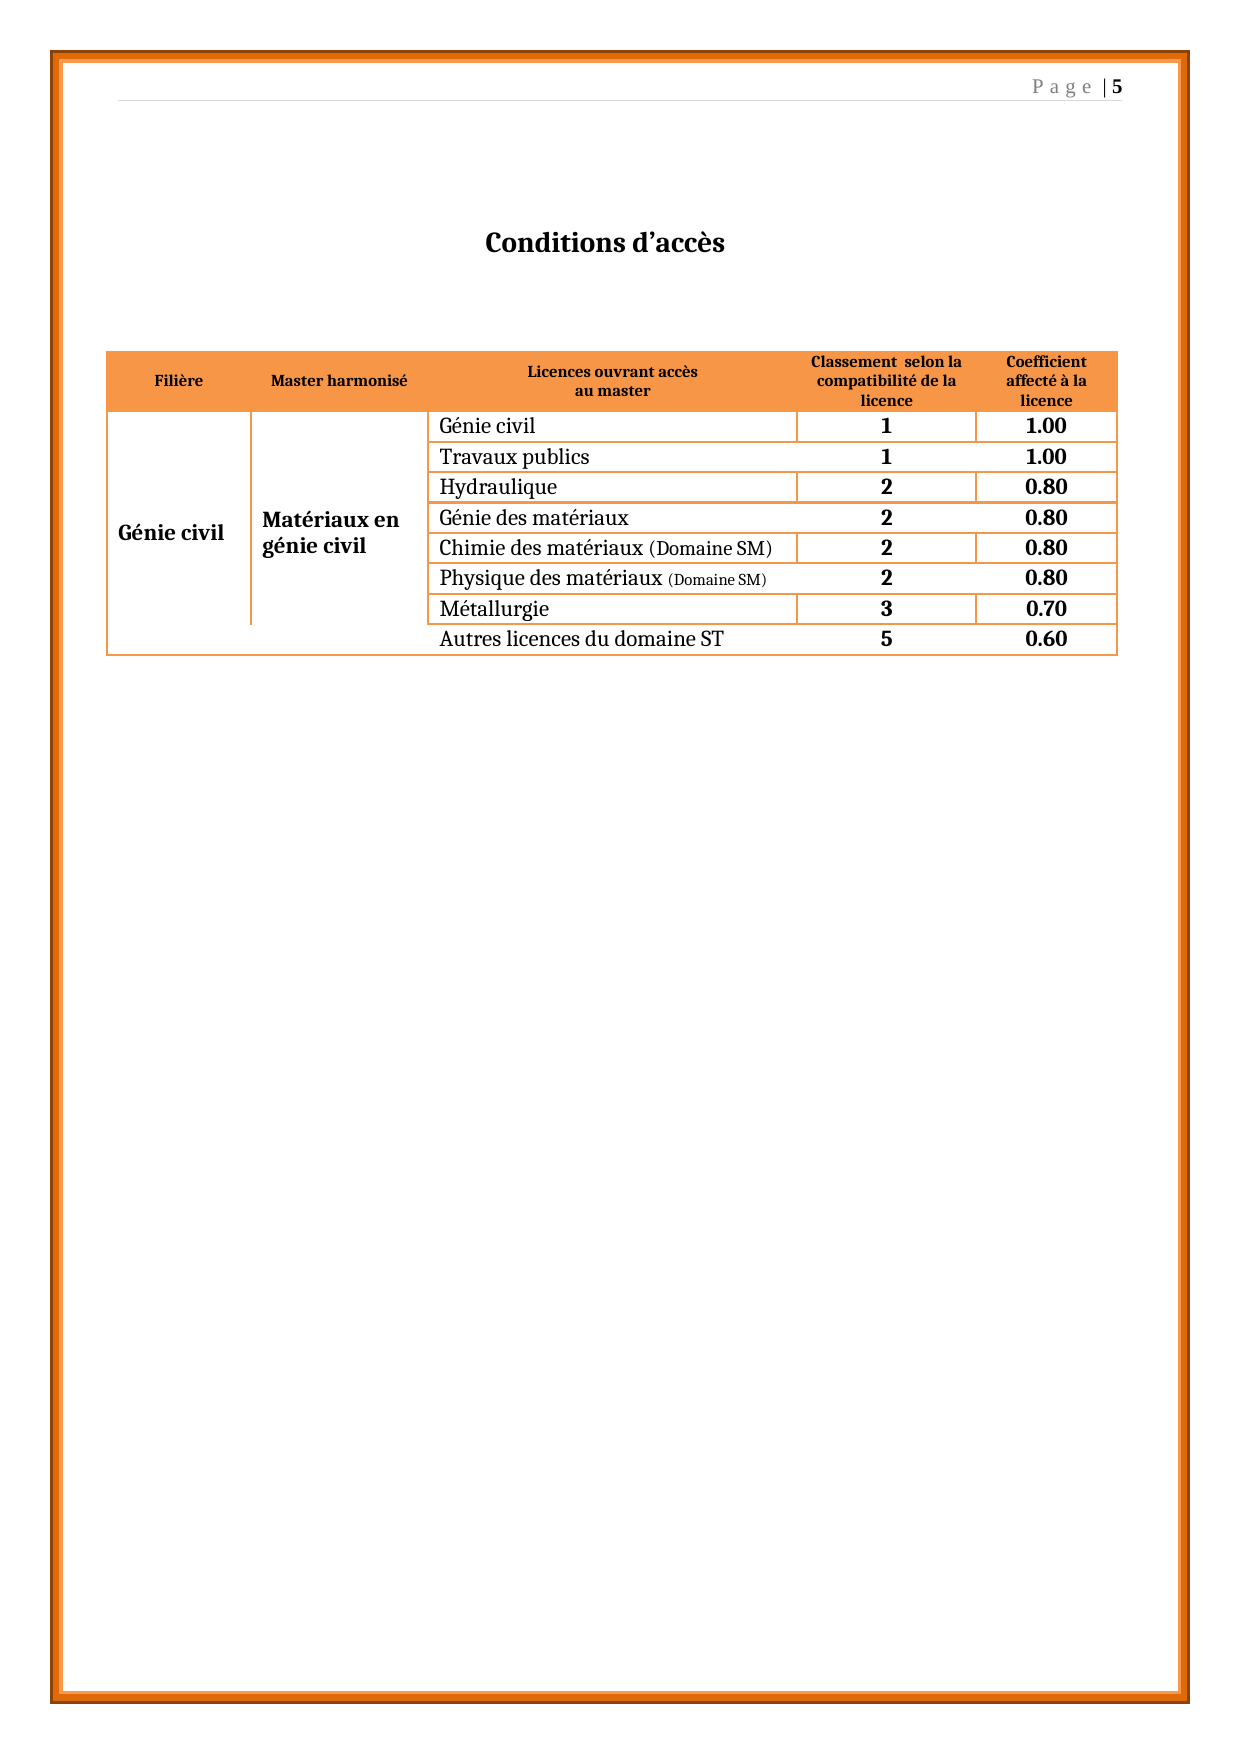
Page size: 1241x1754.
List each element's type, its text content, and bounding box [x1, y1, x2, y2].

table_cell 2 [798, 534, 975, 562]
table_cell 1 [798, 412, 975, 441]
table_cell 3 [798, 595, 975, 623]
table_cell 0.60 [976, 625, 1116, 653]
table_cell Autres licences du domaine ST [428, 625, 797, 653]
table_header Licences ouvrant accès au master [428, 353, 797, 410]
table_cell 0.80 [977, 534, 1116, 562]
table_cell 2 [798, 473, 975, 501]
table_cell 1.00 [976, 443, 1116, 471]
table_cell 0.70 [977, 595, 1116, 623]
table_header Coefficient affecté à la licence [976, 353, 1116, 410]
table_cell 5 [797, 625, 976, 653]
table_cell 0.80 [976, 504, 1116, 532]
table_cell Génie des matériaux [429, 504, 797, 532]
table_cell Métallurgie [429, 595, 796, 623]
table_cell Génie civil [429, 412, 796, 441]
table_cell Chimie des matériaux (Domaine SM) [429, 534, 796, 562]
table_header Master harmonisé [251, 353, 428, 410]
table_cell 2 [797, 504, 976, 532]
table_header Classement selon la compatibilité de la licence [797, 353, 976, 410]
table_cell 0.80 [976, 564, 1116, 593]
table_cell Physique des matériaux (Domaine SM) [429, 564, 797, 593]
table_cell Travaux publics [429, 443, 797, 471]
table_cell Génie civil [108, 412, 251, 653]
table_cell 2 [797, 564, 976, 593]
text Conditions d’accès [118, 226, 1093, 259]
table_cell 1 [797, 443, 976, 471]
table_cell Hydraulique [429, 473, 796, 501]
table_cell 0.80 [977, 473, 1116, 501]
table_header Filière [108, 353, 251, 410]
table_cell 1.00 [977, 412, 1116, 441]
table_cell Matériaux en génie civil [251, 412, 428, 653]
